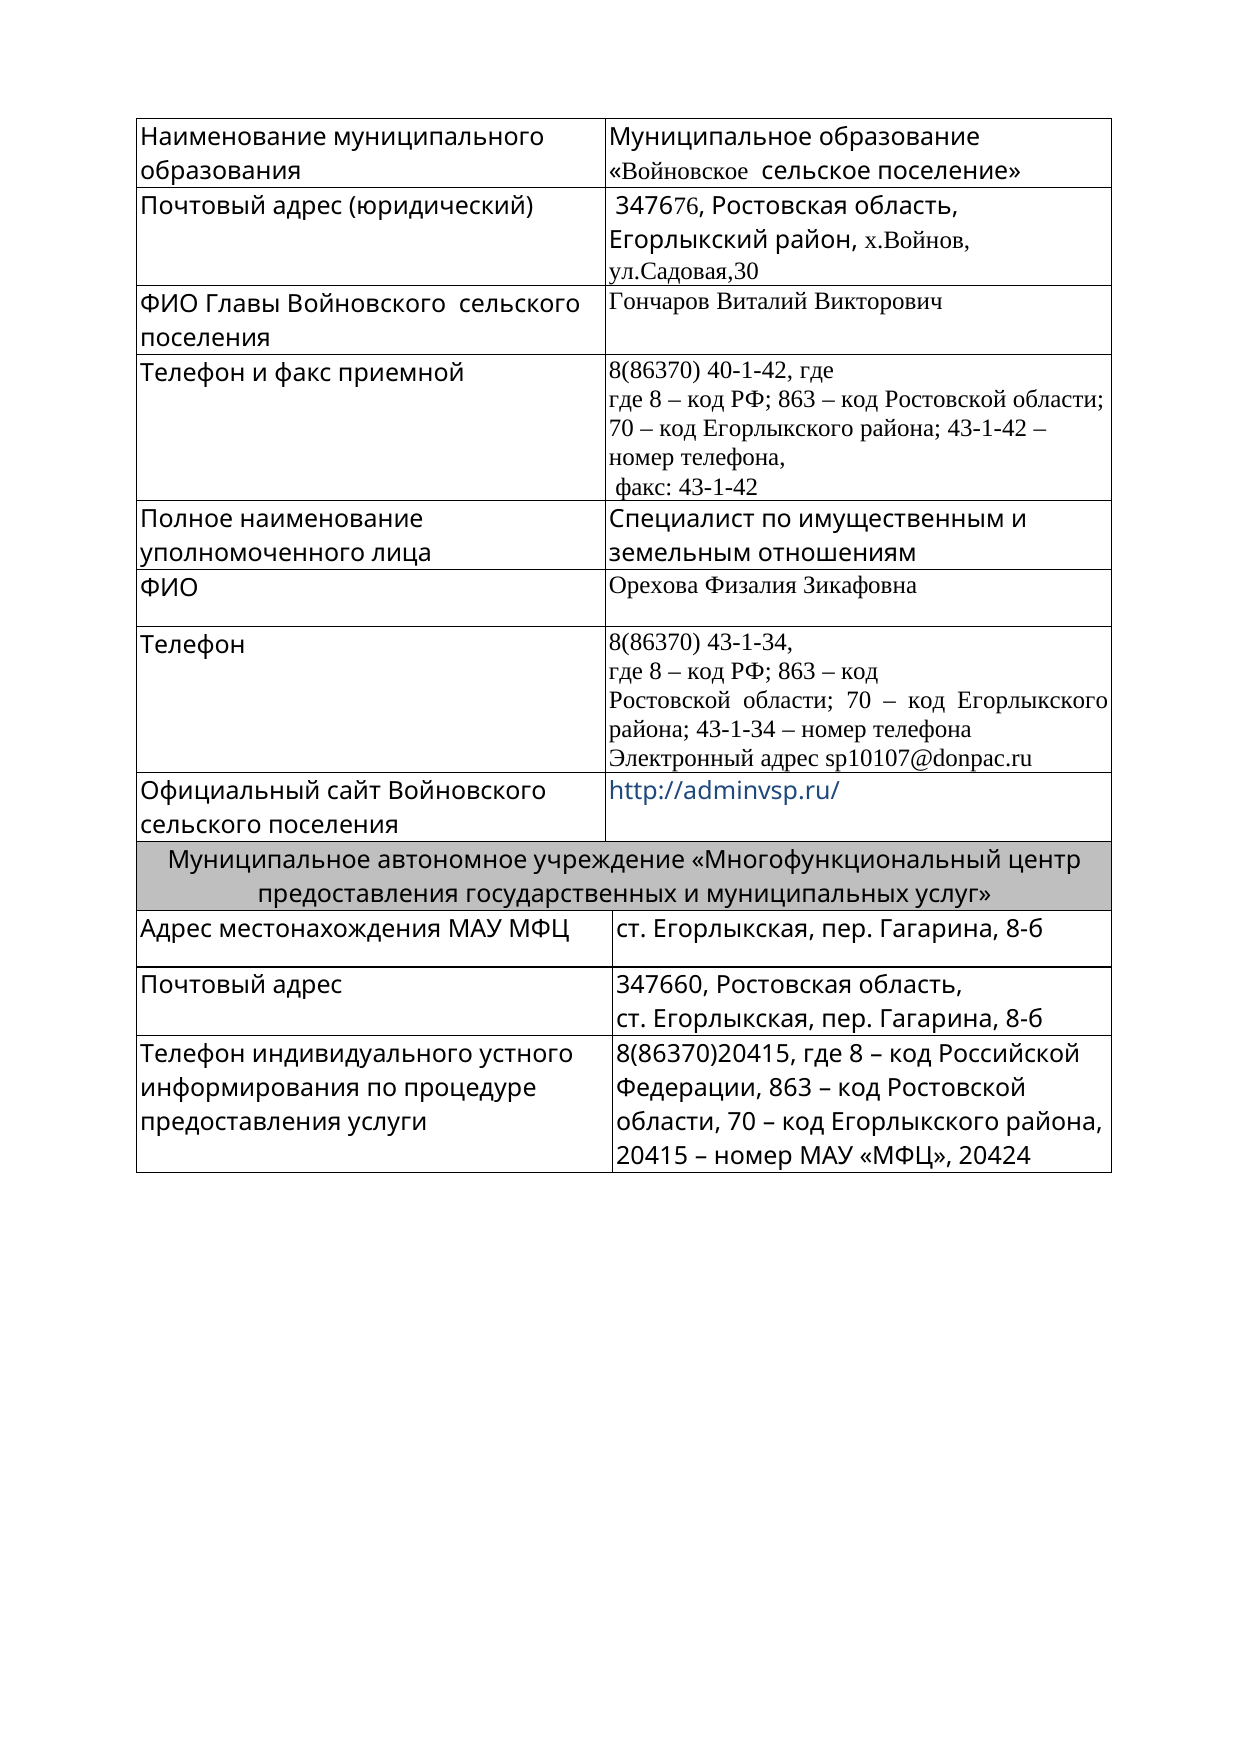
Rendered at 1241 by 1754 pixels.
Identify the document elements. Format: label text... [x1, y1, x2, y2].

table_cell 8(86370) 43-1-34, где 8 – код РФ; 863 – код Ростовской области; 70 – код Егорлыкского района; 43-1-34 – номер телефона Электронный адрес sp10107@donpac.ru [606, 627, 1111, 772]
table_cell 347660, Ростовская область, ст. Егорлыкская, пер. Гагарина, 8-б [613, 968, 1111, 1035]
table_cell ст. Егорлыкская, пер. Гагарина, 8-б [613, 911, 1111, 966]
table_cell Гончаров Виталий Викторович [606, 286, 1111, 354]
table_cell Специалист по имущественным и земельным отношениям [606, 501, 1111, 569]
table_cell Адрес местонахождения МАУ МФЦ [137, 911, 612, 966]
table_cell Орехова Физалия Зикафовна [606, 570, 1111, 626]
table_cell Почтовый адрес [137, 968, 612, 1035]
table_cell 347676, Ростовская область, Егорлыкский район, х.Войнов, ул.Садовая,30 [606, 188, 1111, 285]
table_cell ФИО [137, 570, 605, 626]
table_cell Полное наименование уполномоченного лица [137, 501, 605, 569]
table_cell ФИО Главы Войновского сельского поселения [137, 286, 605, 354]
table_cell http://adminvsp.ru/ [606, 773, 1111, 841]
table_cell Телефон и факс приемной [137, 355, 605, 500]
table_cell Телефон [137, 627, 605, 772]
table_cell Наименование муниципального образования [137, 119, 605, 187]
table_cell 8(86370) 40-1-42, где где 8 – код РФ; 863 – код Ростовской области; 70 – код Егорлыкского района; 43-1-42 – номер телефона, факс: 43-1-42 [606, 355, 1111, 500]
table_cell Телефон индивидуального устного информирования по процедуре предоставления услуги [137, 1036, 612, 1172]
table_cell 8(86370)20415, где 8 – код Российской Федерации, 863 – код Ростовской области, 70 – код Егорлыкского района, 20415 – номер МАУ «МФЦ», 20424 [613, 1036, 1111, 1172]
table_cell Муниципальное образование «Войновское сельское поселение» [606, 119, 1111, 187]
table_cell Почтовый адрес (юридический) [137, 188, 605, 285]
table_cell Муниципальное автономное учреждение «Многофункциональный центр предоставления государственных и муниципальных услуг» [137, 842, 1111, 910]
table_cell Официальный сайт Войновского сельского поселения [137, 773, 605, 841]
